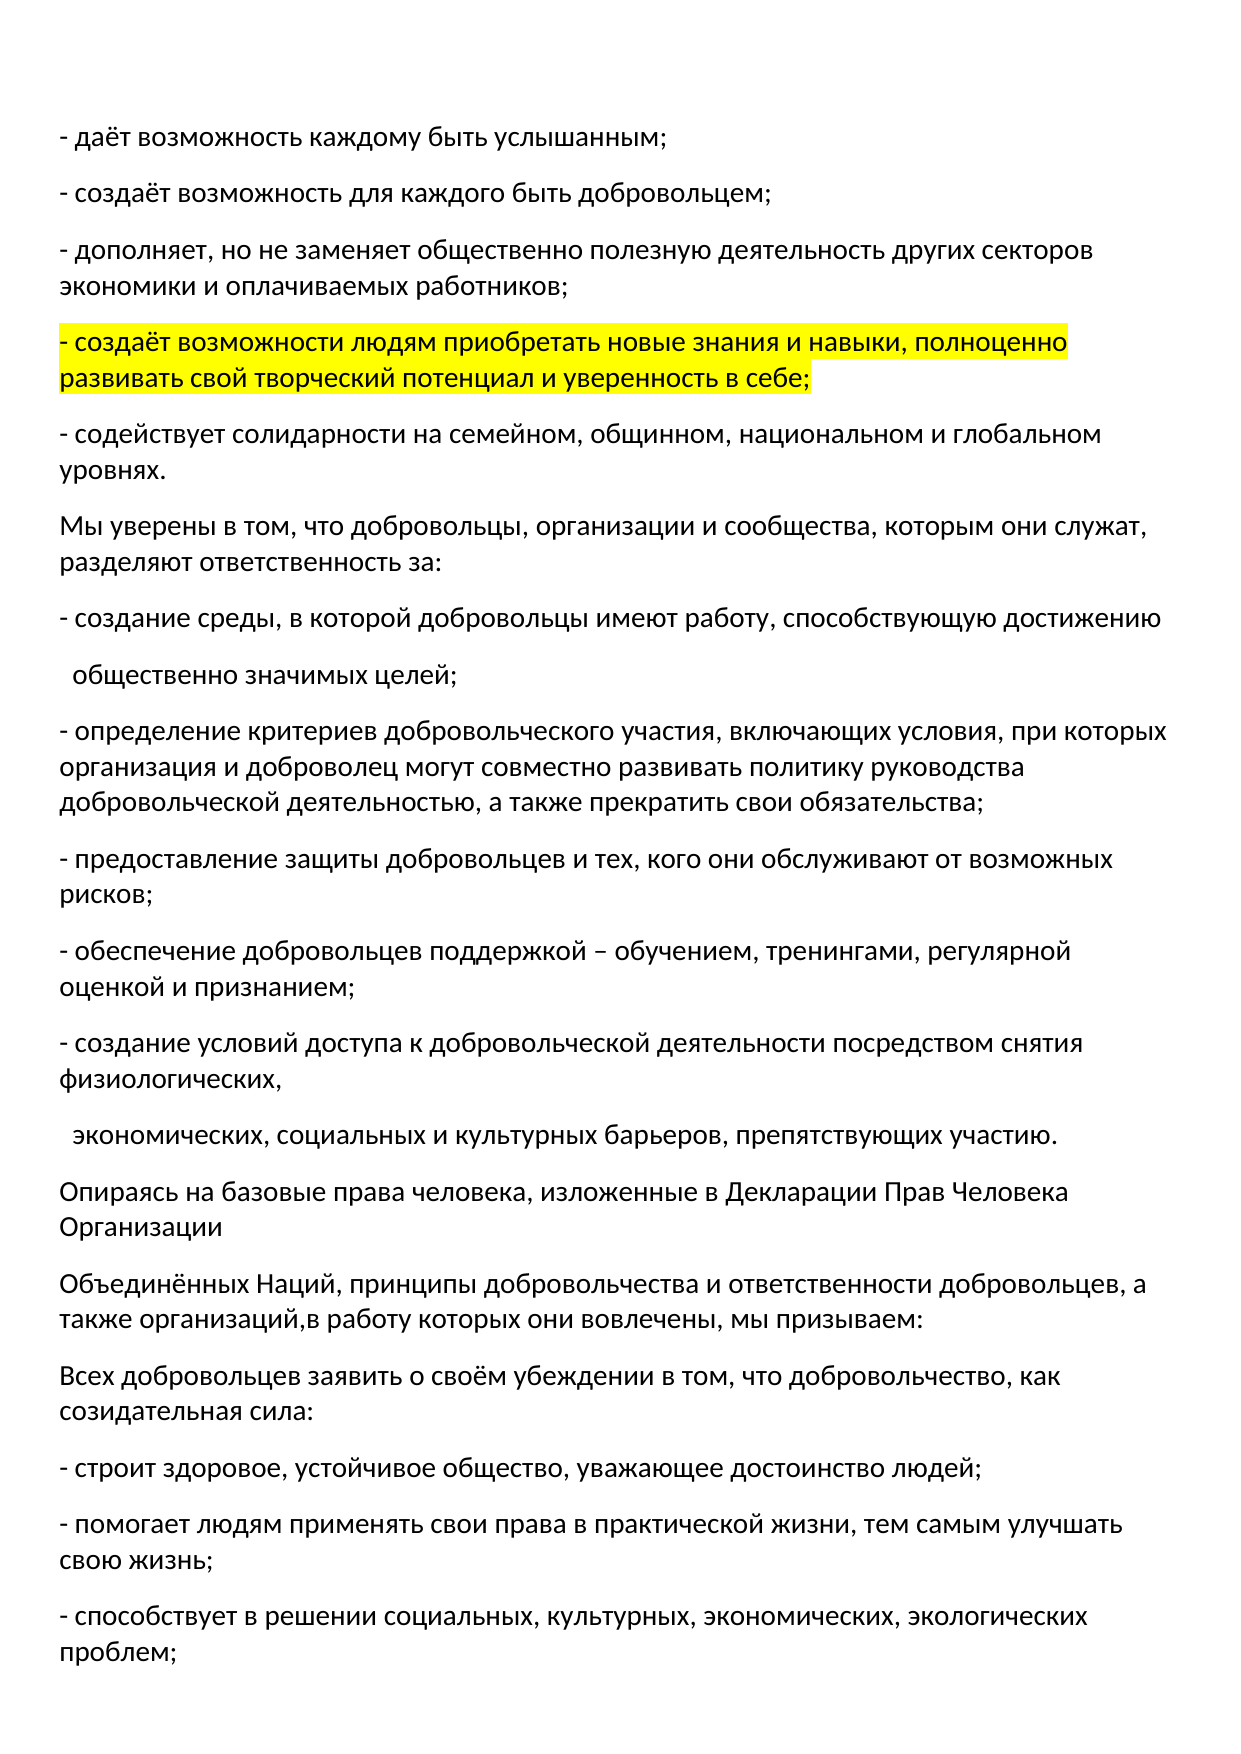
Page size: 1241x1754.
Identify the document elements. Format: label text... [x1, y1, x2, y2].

text - создание среды, в которой добровольцы имеют работу, способствующую достижению [59, 599, 1181, 635]
text - помогает людям применять свои права в практической жизни, тем самым улучшать свою жизнь; [59, 1505, 1181, 1577]
text Объединённых Наций, принципы добровольчества и ответственности добровольцев, а также организаций,в работу которых они вовлечены, мы призываем: [59, 1265, 1181, 1336]
text - предоставление защиты добровольцев и тех, кого они обслуживают от возможных рисков; [59, 840, 1181, 911]
text - строит здоровое, устойчивое общество, уважающее достоинство людей; [59, 1449, 1181, 1484]
text Всех добровольцев заявить о своём убеждении в том, что добровольчество, как созидательная сила: [59, 1357, 1181, 1428]
text - создаёт возможность для каждого быть добровольцем; [59, 174, 1181, 210]
text - способствует в решении социальных, культурных, экономических, экологических проблем; [59, 1597, 1181, 1669]
text - создание условий доступа к добровольческой деятельности посредством снятия физиологических, [59, 1024, 1181, 1095]
text - дополняет, но не заменяет общественно полезную деятельность других секторов экономики и оплачиваемых работников; [59, 231, 1181, 302]
text Мы уверены в том, что добровольцы, организации и сообщества, которым они служат, разделяют ответственность за: [59, 507, 1181, 578]
text - создаёт возможности людям приобретать новые знания и навыки, полноценно развивать свой творческий потенциал и уверенность в себе; [811, 323, 1181, 394]
text экономических, социальных и культурных барьеров, препятствующих участию. [59, 1116, 1181, 1152]
text - содействует солидарности на семейном, общинном, национальном и глобальном уровнях. [59, 415, 1181, 486]
text - определение критериев добровольческого участия, включающих условия, при которых организация и доброволец могут совместно развивать политику руководства добровольческой деятельностью, а также прекратить свои обязательства; [59, 712, 1181, 819]
text - даёт возможность каждому быть услышанным; [59, 118, 1181, 154]
text общественно значимых целей; [59, 656, 1181, 691]
text - обеспечение добровольцев поддержкой – обучением, тренингами, регулярной оценкой и признанием; [59, 932, 1181, 1003]
text Опираясь на базовые права человека, изложенные в Декларации Прав Человека Организации [59, 1173, 1181, 1244]
